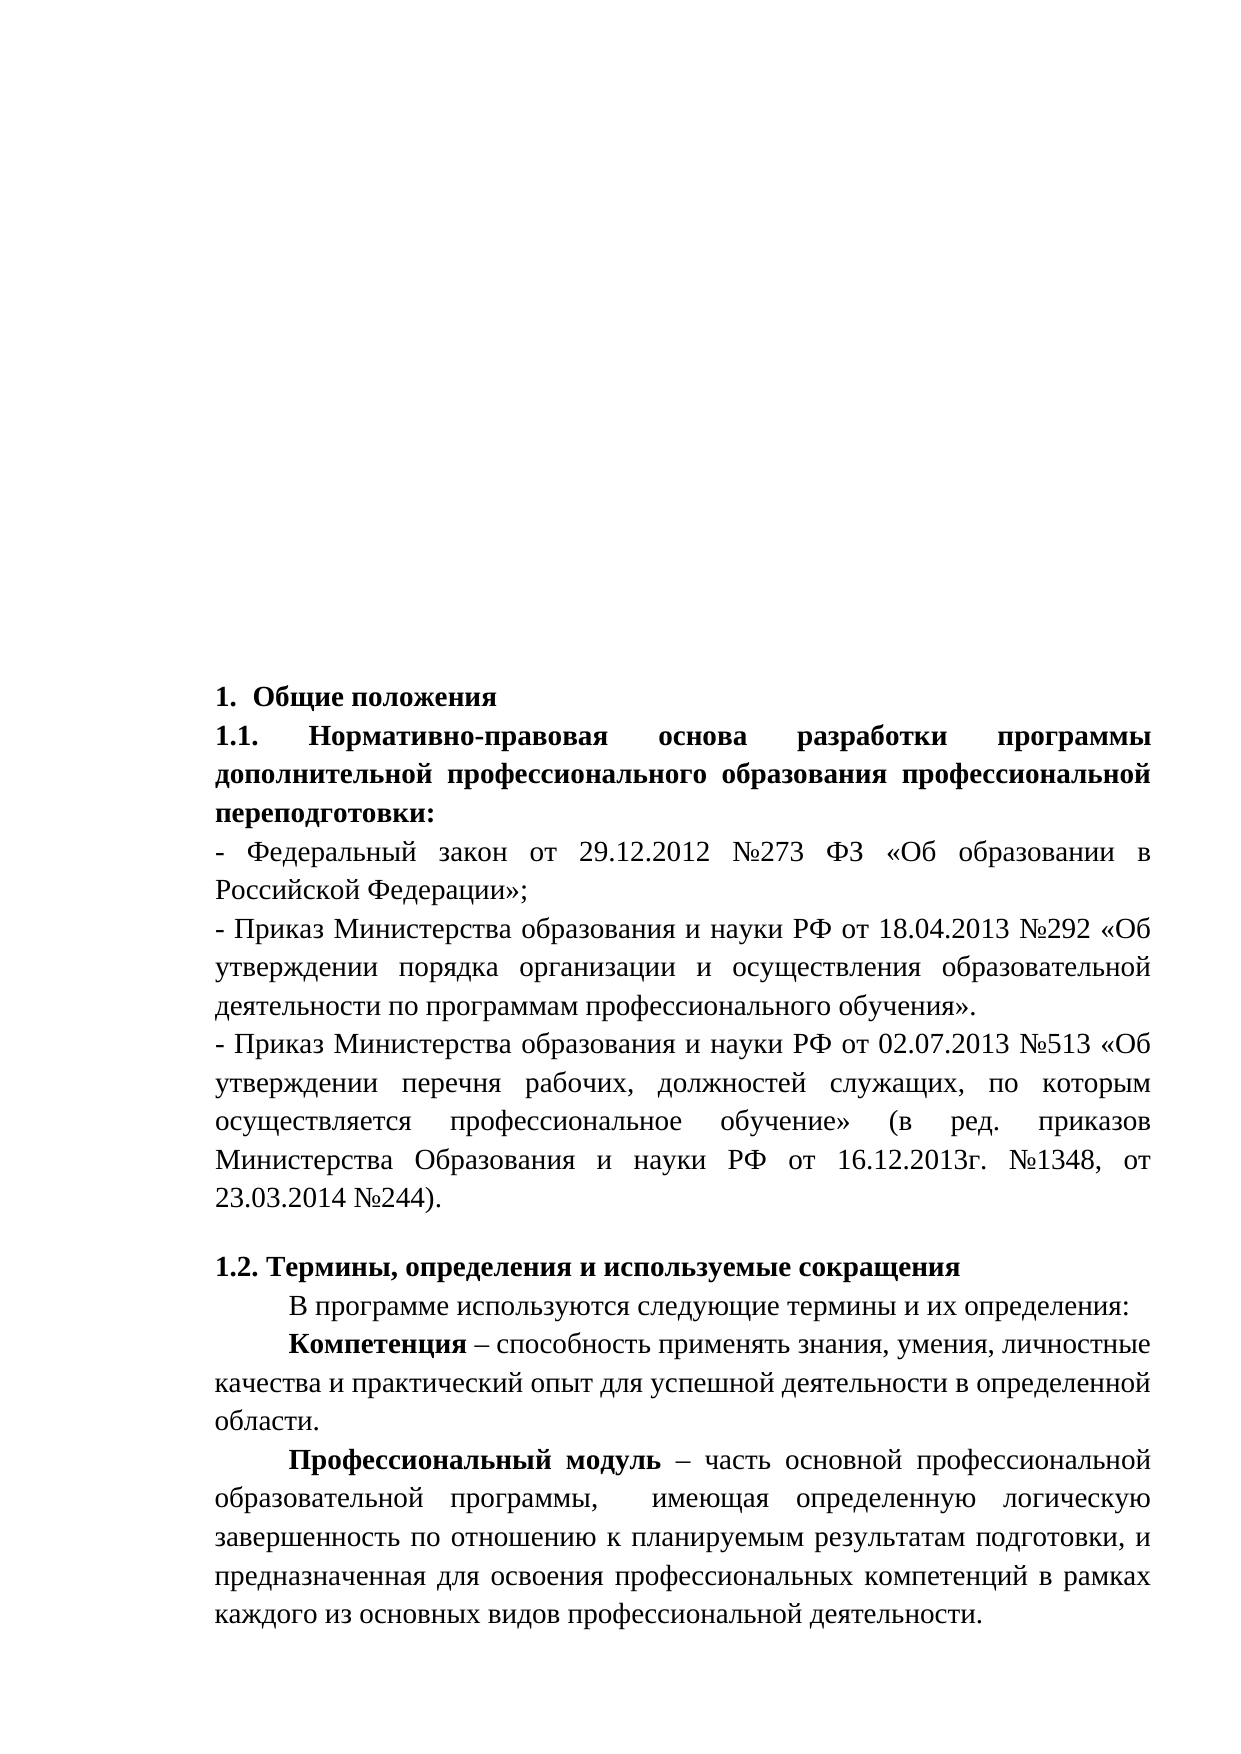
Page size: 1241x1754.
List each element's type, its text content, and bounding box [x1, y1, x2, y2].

text 1.2. Термины, определения и используемые сокращения [215, 1249, 1152, 1283]
text - Приказ Министерства образования и науки РФ от 02.07.2013 №513 «Об утверждении перечня рабочих, должностей служащих, по которым осуществляется профессиональное обучение» (в ред. приказов Министерства Образования и науки РФ от 16.12.2013г. №1348, от 23.03.2014 №244). [215, 1026, 1152, 1214]
list Общие положения [215, 679, 1152, 713]
text - Федеральный закон от 29.12.2012 №273 ФЗ «Об образовании в Российской Федерации»; [215, 834, 1152, 906]
text - Приказ Министерства образования и науки РФ от 18.04.2013 №292 «Об утверждении порядка организации и осуществления образовательной деятельности по программам профессионального обучения». [215, 911, 1152, 1021]
text 1.1. Нормативно-правовая основа разработки программы дополнительной профессионального образования профессиональной переподготовки: [215, 718, 1152, 829]
text Компетенция – способность применять знания, умения, личностные качества и практический опыт для успешной деятельности в определенной области. [214, 1326, 1152, 1437]
text Профессиональный модуль – часть основной профессиональной образовательной программы, имеющая определенную логическую завершенность по отношению к планируемым результатам подготовки, и предназначенная для освоения профессиональных компетенций в рамках каждого из основных видов профессиональной деятельности. [214, 1442, 1152, 1630]
text В программе используются следующие термины и их определения: [214, 1288, 1152, 1321]
